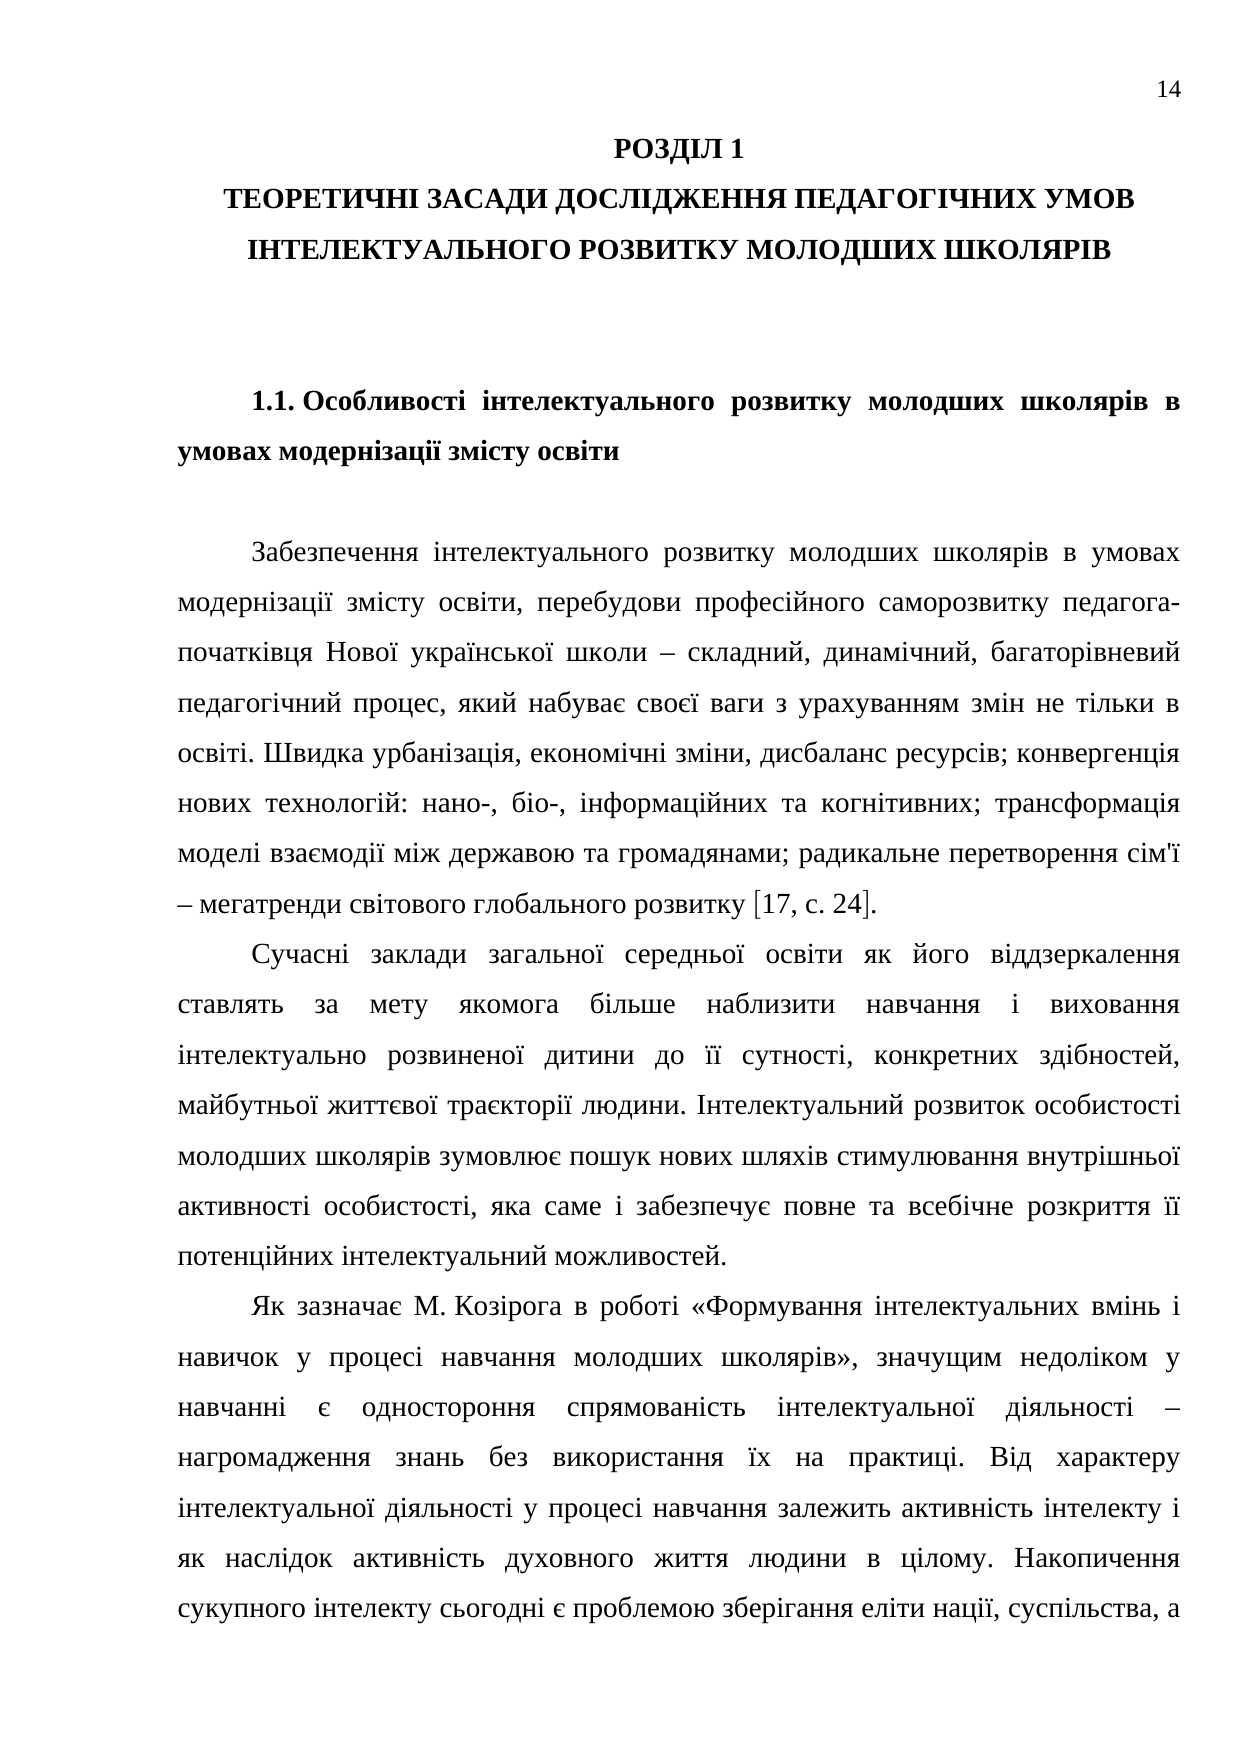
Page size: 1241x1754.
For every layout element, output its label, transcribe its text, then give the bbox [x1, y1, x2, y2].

text РОЗДІЛ 1 [177, 131, 1181, 165]
text ТЕОРЕТИЧНІ ЗАСАДИ ДОСЛІДЖЕННЯ ПЕДАГОГІЧНИХ УМОВ ІНТЕЛЕКТУАЛЬНОГО РОЗВИТКУ МОЛОДШИХ ШКОЛЯРІВ [177, 182, 1181, 265]
text 1.1. Особливості інтелектуального розвитку молодших школярів в умовах модернізації змісту освіти [177, 383, 1181, 467]
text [177, 1288, 1181, 1624]
text Сучасні заклади загальної середньої освіти як його віддзеркалення ставлять за мету якомога більше наблизити навчання і виховання інтелектуально розвиненої дитини до її сутності, конкретних здібностей, майбутньої життєвої траєкторії людини. Інтелектуальний розвиток особистості молодших школярів зумовлює пошук нових шляхів стимулювання внутрішньої активності особистості, яка саме і забезпечує повне та всебічне розкриття її потенційних інтелектуальний можливостей. [177, 936, 1181, 1272]
text Забезпечення інтелектуального розвитку молодших школярів в умовах модернізації змісту освіти, перебудови професійного саморозвитку педагога-початківця Нової української школи – складний, динамічний, багаторівневий педагогічний процес, який набуває своєї ваги з урахуванням змін не тільки в освіті. Швидка урбанізація, економічні зміни, дисбаланс ресурсів; конвергенція нових технологій: нано-, біо-, інформаційних та когнітивних; трансформація моделі взаємодії між державою та громадянами; радикальне перетворення сім'ї – мегатренди світового глобального розвитку 17, с. 24. [177, 534, 1181, 919]
